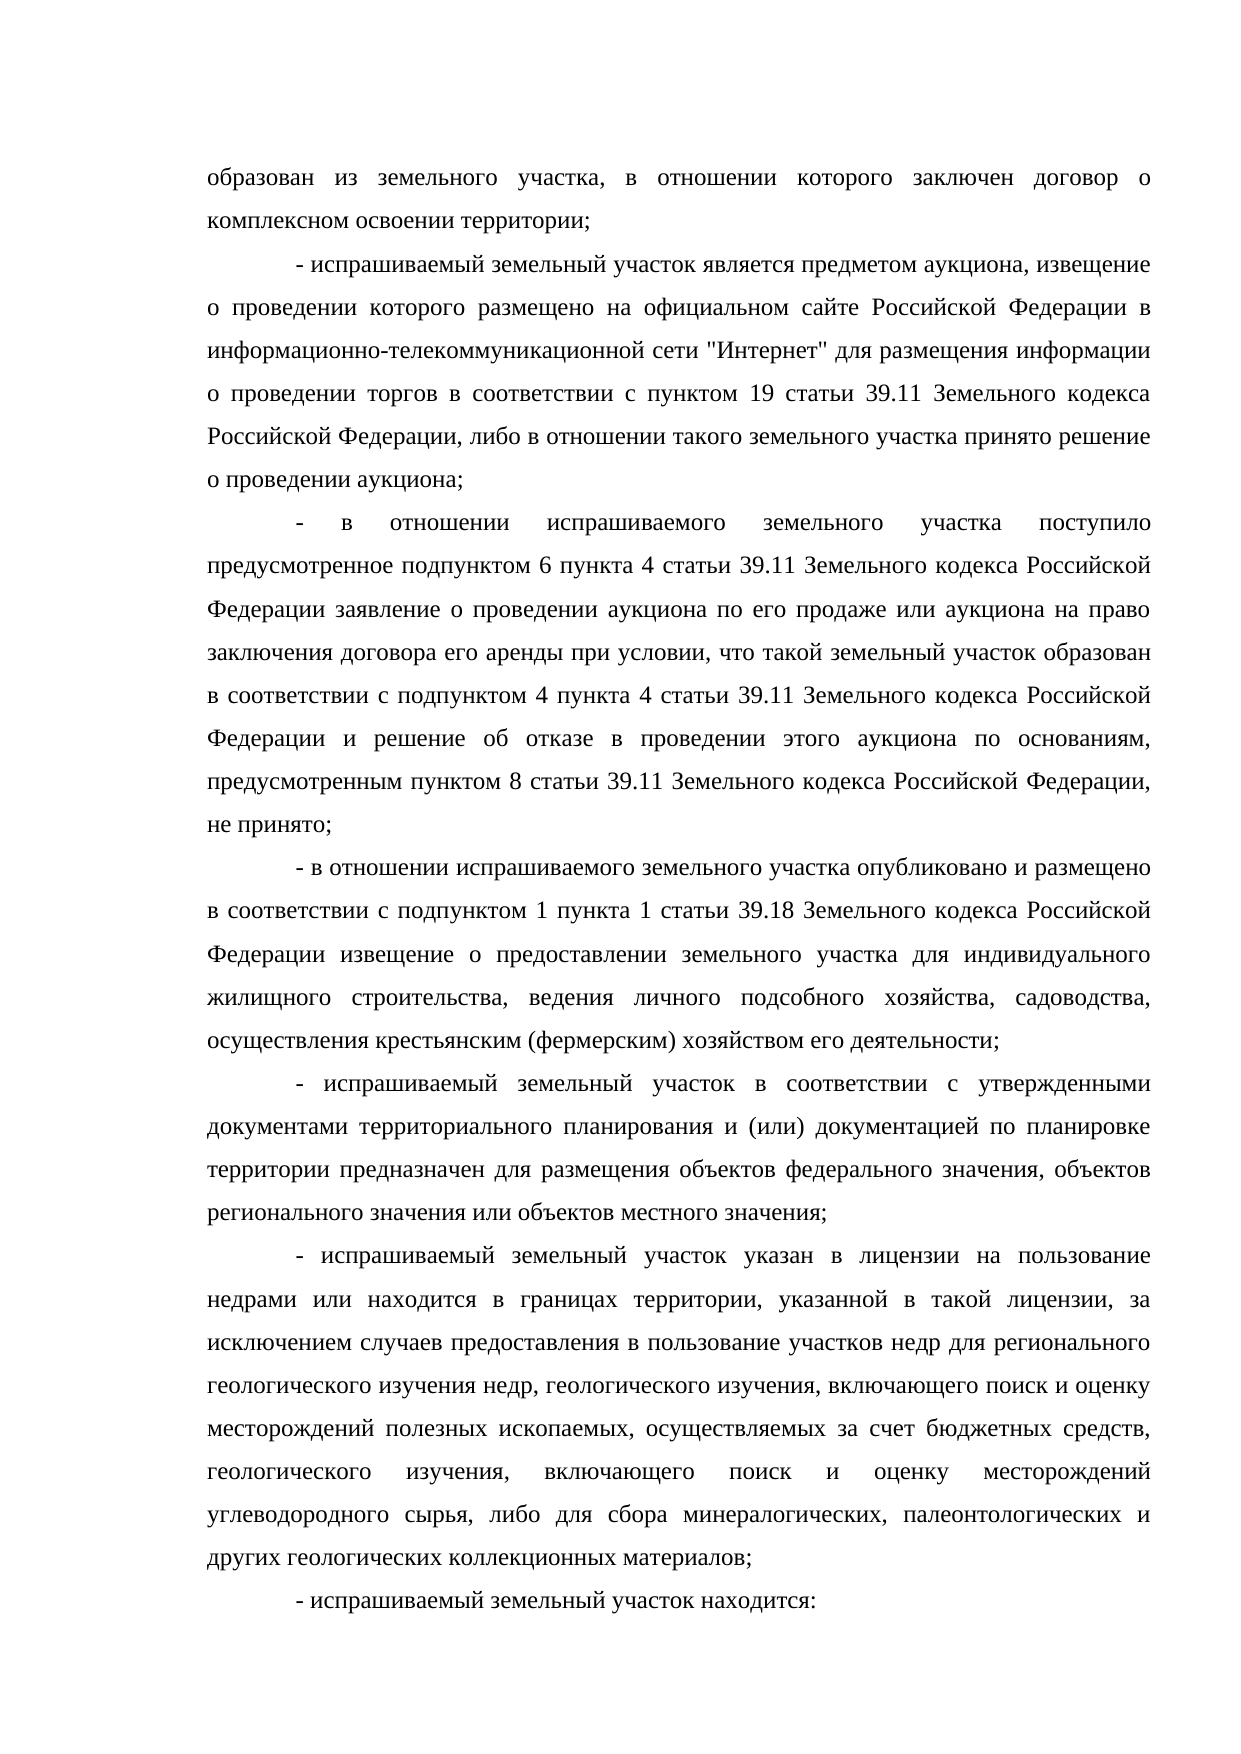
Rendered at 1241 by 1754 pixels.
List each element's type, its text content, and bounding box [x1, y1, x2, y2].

text - в отношении испрашиваемого земельного участка опубликовано и размещено в соответствии с подпунктом 1 пункта 1 статьи 39.18 Земельного кодекса Российской Федерации извещение о предоставлении земельного участка для индивидуального жилищного строительства, ведения личного подсобного хозяйства, садоводства, осуществления крестьянским (фермерским) хозяйством его деятельности; [207, 852, 1152, 1054]
text - испрашиваемый земельный участок является предметом аукциона, извещение о проведении которого размещено на официальном сайте Российской Федерации в информационно-телекоммуникационной сети "Интернет" для размещения информации о проведении торгов в соответствии с пунктом 19 статьи 39.11 Земельного кодекса Российской Федерации, либо в отношении такого земельного участка принято решение о проведении аукциона; [207, 249, 1152, 493]
text - испрашиваемый земельный участок указан в лицензии на пользование недрами или находится в границах территории, указанной в такой лицензии, за исключением случаев предоставления в пользование участков недр для регионального геологического изучения недр, геологического изучения, включающего поиск и оценку месторождений полезных ископаемых, осуществляемых за счет бюджетных средств, геологического изучения, включающего поиск и оценку месторождений углеводородного сырья, либо для сбора минералогических, палеонтологических и других геологических коллекционных материалов; [207, 1241, 1152, 1571]
text - в отношении испрашиваемого земельного участка поступило предусмотренное подпунктом 6 пункта 4 статьи 39.11 Земельного кодекса Российской Федерации заявление о проведении аукциона по его продаже или аукциона на право заключения договора его аренды при условии, что такой земельный участок образован в соответствии с подпунктом 4 пункта 4 статьи 39.11 Земельного кодекса Российской Федерации и решение об отказе в проведении этого аукциона по основаниям, предусмотренным пунктом 8 статьи 39.11 Земельного кодекса Российской Федерации, не принято; [207, 507, 1152, 838]
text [207, 162, 1152, 234]
text - испрашиваемый земельный участок находится: [207, 1586, 1152, 1614]
text - испрашиваемый земельный участок в соответствии с утвержденными документами территориального планирования и (или) документацией по планировке территории предназначен для размещения объектов федерального значения, объектов регионального значения или объектов местного значения; [207, 1068, 1152, 1226]
